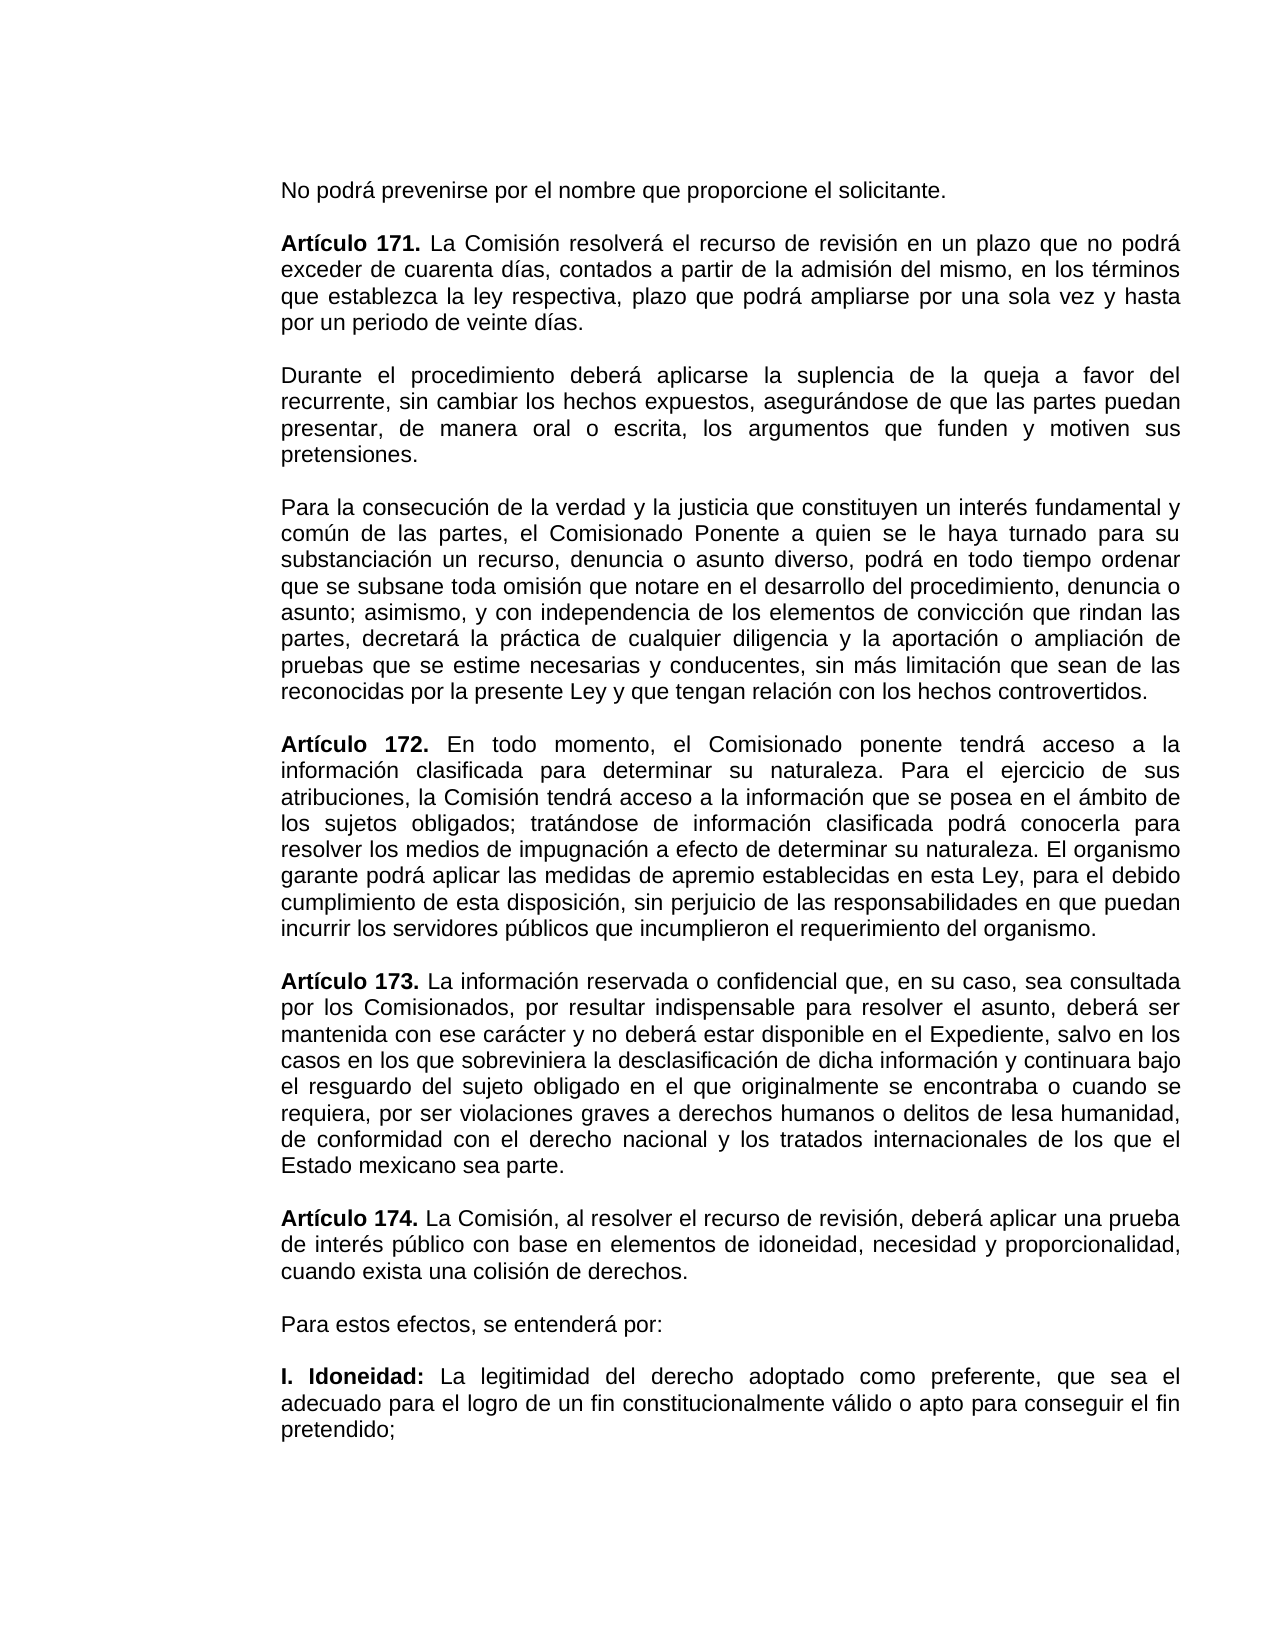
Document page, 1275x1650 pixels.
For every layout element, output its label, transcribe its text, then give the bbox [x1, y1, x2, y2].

text Para la consecución de la verdad y la justicia que constituyen un interés fundamental y común de las partes, el Comisionado Ponente a quien se le haya turnado para su substanciación un recurso, denuncia o asunto diverso, podrá en todo tiempo ordenar que se subsane toda omisión que notare en el desarrollo del procedimiento, denuncia o asunto; asimismo, y con independencia de los elementos de convicción que rindan las partes, decretará la práctica de cualquier diligencia y la aportación o ampliación de pruebas que se estime necesarias y conducentes, sin más limitación que sean de las reconocidas por la presente Ley y que tengan relación con los hechos controvertidos. [281, 493, 1181, 704]
text Artículo 171. La Comisión resolverá el recurso de revisión en un plazo que no podrá exceder de cuarenta días, contados a partir de la admisión del mismo, en los términos que establezca la ley respectiva, plazo que podrá ampliarse por una sola vez y hasta por un periodo de veinte días. [281, 230, 1181, 335]
text Artículo 174. La Comisión, al resolver el recurso de revisión, deberá aplicar una prueba de interés público con base en elementos de idoneidad, necesidad y proporcionalidad, cuando exista una colisión de derechos. [281, 1205, 1181, 1284]
list I. Idoneidad: La legitimidad del derecho adoptado como preferente, que sea el adecuado para el logro de un fin constitucionalmente válido o apto para conseguir el fin pretendido; [281, 1363, 1181, 1442]
text Para estos efectos, se entenderá por: [281, 1311, 1181, 1337]
text Durante el procedimiento deberá aplicarse la suplencia de la queja a favor del recurrente, sin cambiar los hechos expuestos, asegurándose de que las partes puedan presentar, de manera oral o escrita, los argumentos que funden y motiven sus pretensiones. [281, 362, 1181, 467]
text No podrá prevenirse por el nombre que proporcione el solicitante. [281, 177, 1181, 204]
text Artículo 173. La información reservada o confidencial que, en su caso, sea consultada por los Comisionados, por resultar indispensable para resolver el asunto, deberá ser mantenida con ese carácter y no deberá estar disponible en el Expediente, salvo en los casos en los que sobreviniera la desclasificación de dicha información y continuara bajo el resguardo del sujeto obligado en el que originalmente se encontraba o cuando se requiera, por ser violaciones graves a derechos humanos o delitos de lesa humanidad, de conformidad con el derecho nacional y los tratados internacionales de los que el Estado mexicano sea parte. [281, 968, 1181, 1179]
text Artículo 172. En todo momento, el Comisionado ponente tendrá acceso a la información clasificada para determinar su naturaleza. Para el ejercicio de sus atribuciones, la Comisión tendrá acceso a la información que se posea en el ámbito de los sujetos obligados; tratándose de información clasificada podrá conocerla para resolver los medios de impugnación a efecto de determinar su naturaleza. El organismo garante podrá aplicar las medidas de apremio establecidas en esta Ley, para el debido cumplimiento de esta disposición, sin perjuicio de las responsabilidades en que puedan incurrir los servidores públicos que incumplieron el requerimiento del organismo. [281, 731, 1181, 942]
